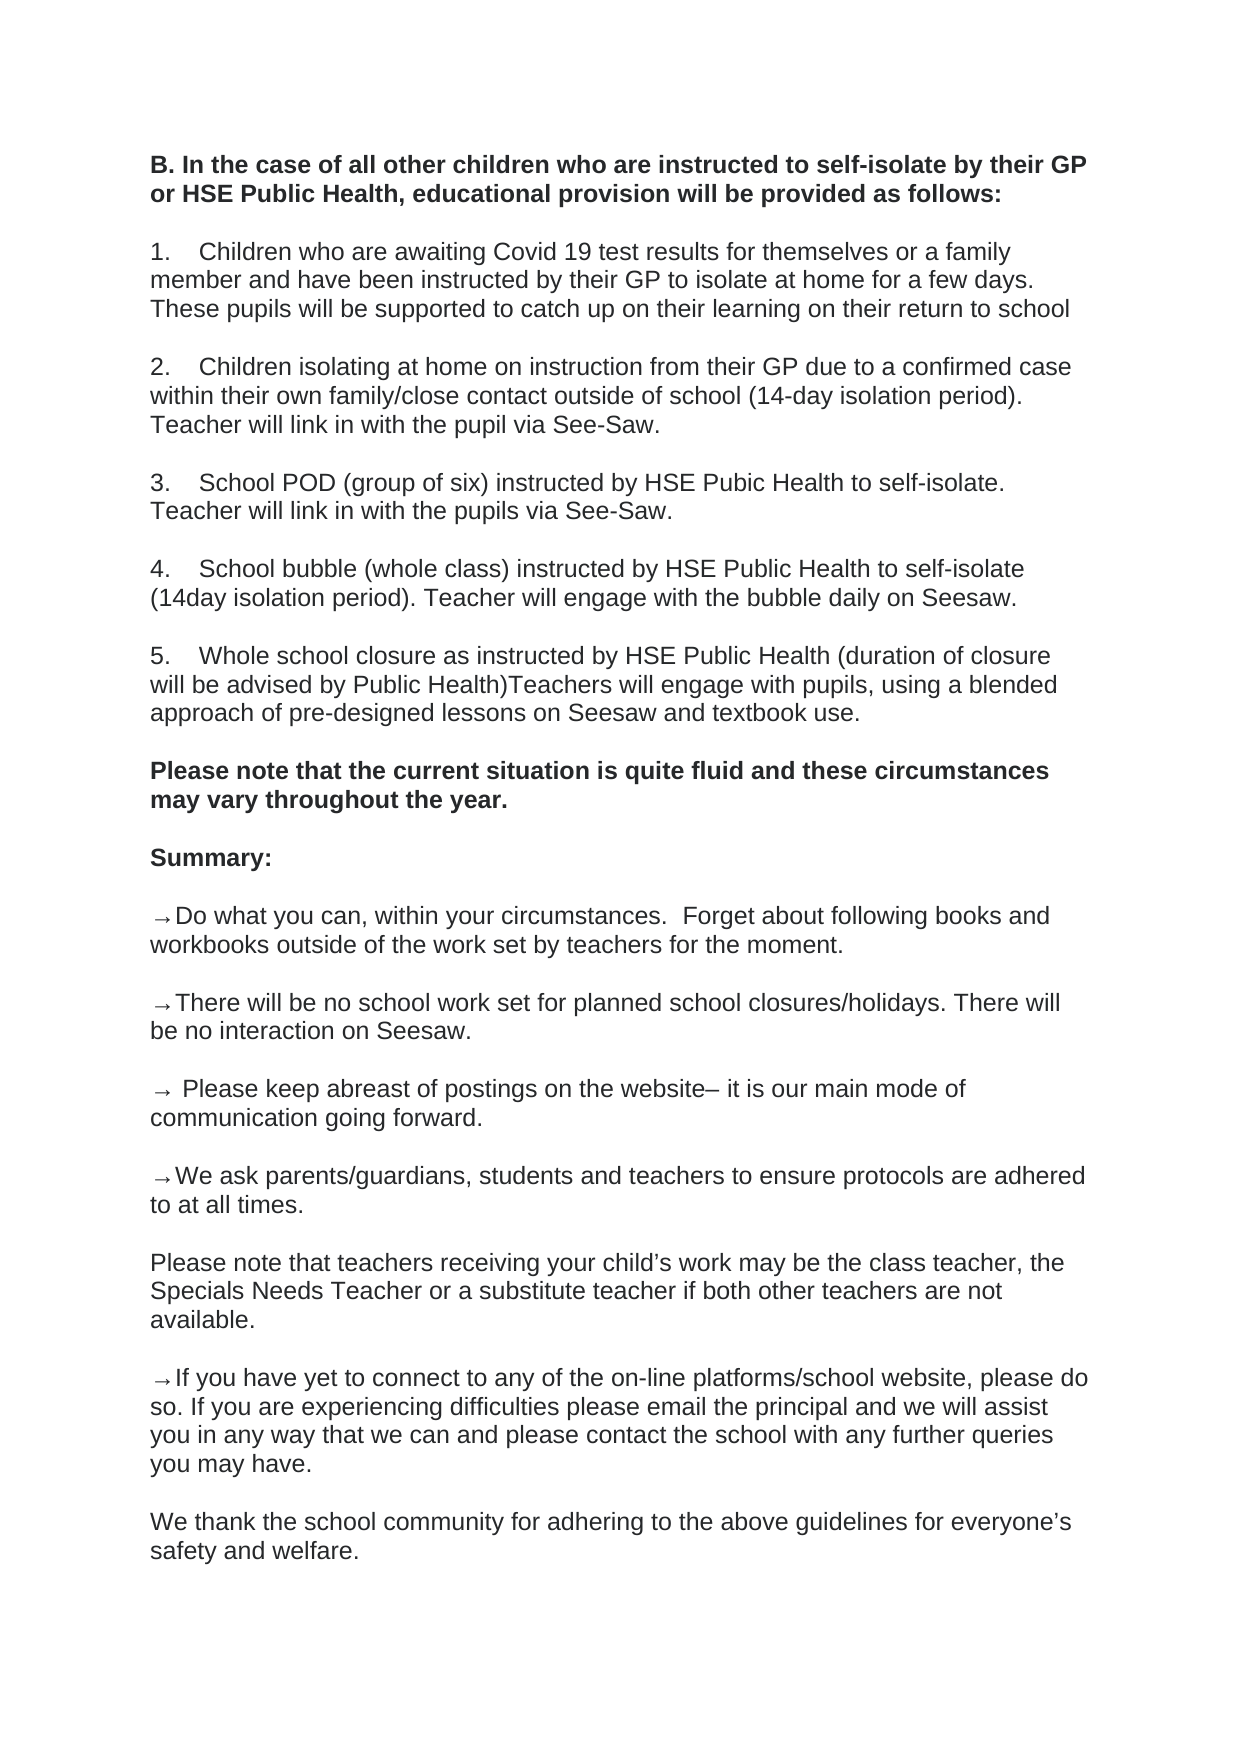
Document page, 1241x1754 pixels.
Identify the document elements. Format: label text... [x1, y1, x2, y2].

text →There will be no school work set for planned school closures/holidays. There will be no interaction on Seesaw. [150, 987, 1090, 1045]
text 3. School POD (group of six) instructed by HSE Pubic Health to self-isolate. Teacher will link in with the pupils via See-Saw. [150, 467, 1090, 525]
text →We ask parents/guardians, students and teachers to ensure protocols are adhered to at all times. [150, 1161, 1090, 1218]
text 2. Children isolating at home on instruction from their GP due to a confirmed case within their own family/close contact outside of school (14-day isolation period). Teacher will link in with the pupil via See-Saw. [150, 352, 1090, 438]
text Summary: [150, 843, 1090, 872]
text We thank the school community for adhering to the above guidelines for everyone’s safety and welfare. [150, 1507, 1090, 1564]
text 4. School bubble (whole class) instructed by HSE Public Health to self-isolate (14day isolation period). Teacher will engage with the bubble daily on Seesaw. [150, 554, 1090, 612]
text 1. Children who are awaiting Covid 19 test results for themselves or a family member and have been instructed by their GP to isolate at home for a few days. These pupils will be supported to catch up on their learning on their return to school [150, 237, 1090, 323]
text 5. Whole school closure as instructed by HSE Public Health (duration of closure will be advised by Public Health)Teachers will engage with pupils, using a blended approach of pre-designed lessons on Seesaw and textbook use. [150, 641, 1090, 727]
text Please note that the current situation is quite fluid and these circumstances may vary throughout the year. [150, 756, 1090, 814]
text →Do what you can, within your circumstances. Forget about following books and workbooks outside of the work set by teachers for the moment. [150, 901, 1090, 958]
text → Please keep abreast of postings on the website– it is our main mode of communication going forward. [150, 1074, 1090, 1132]
text Please note that teachers receiving your child’s work may be the class teacher, the Specials Needs Teacher or a substitute teacher if both other teachers are not available. [150, 1247, 1090, 1334]
text →If you have yet to connect to any of the on-line platforms/school website, please do so. If you are experiencing difficulties please email the principal and we will assist you in any way that we can and please contact the school with any further queries you may have. [150, 1363, 1090, 1478]
text B. In the case of all other children who are instructed to self-isolate by their GP or HSE Public Health, educational provision will be provided as follows: [150, 150, 1090, 207]
